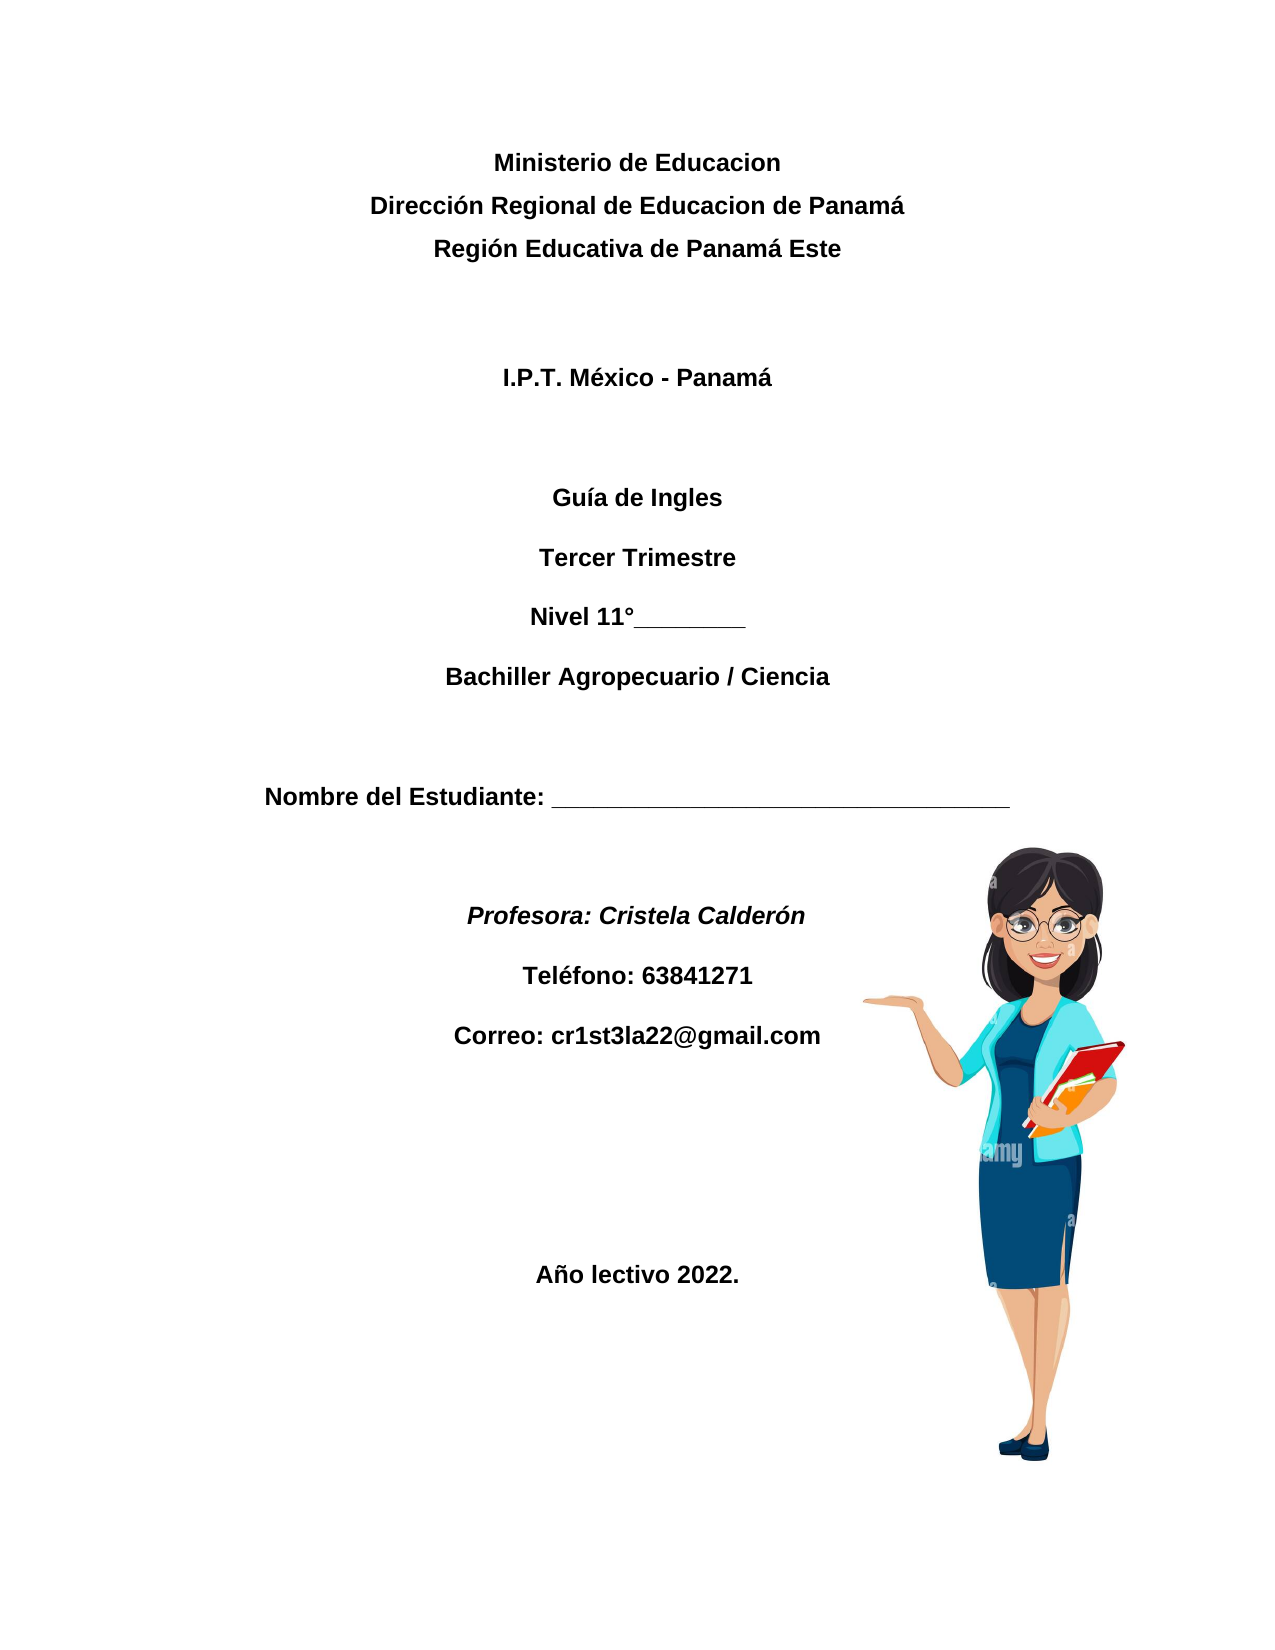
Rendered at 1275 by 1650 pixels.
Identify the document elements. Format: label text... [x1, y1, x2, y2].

text Teléfono: 63841271 [177, 961, 1098, 990]
picture [856, 844, 1138, 1468]
text Guía de Ingles [177, 483, 1098, 512]
text Región Educativa de Panamá Este [177, 234, 1098, 263]
text Nombre del Estudiante: _________________________________ [177, 782, 1098, 811]
text Año lectivo 2022. [177, 1260, 1098, 1289]
text Tercer Trimestre [177, 543, 1098, 571]
text Profesora: Cristela Calderón [177, 901, 1098, 930]
text Bachiller Agropecuario / Ciencia [177, 662, 1098, 691]
text Correo: cr1st3la22@gmail.com [177, 1021, 1098, 1050]
text Ministerio de Educacion [177, 148, 1098, 176]
text Nivel 11°________ [177, 602, 1098, 631]
text I.P.T. México - Panamá [177, 363, 1098, 392]
text Dirección Regional de Educacion de Panamá [177, 191, 1098, 219]
